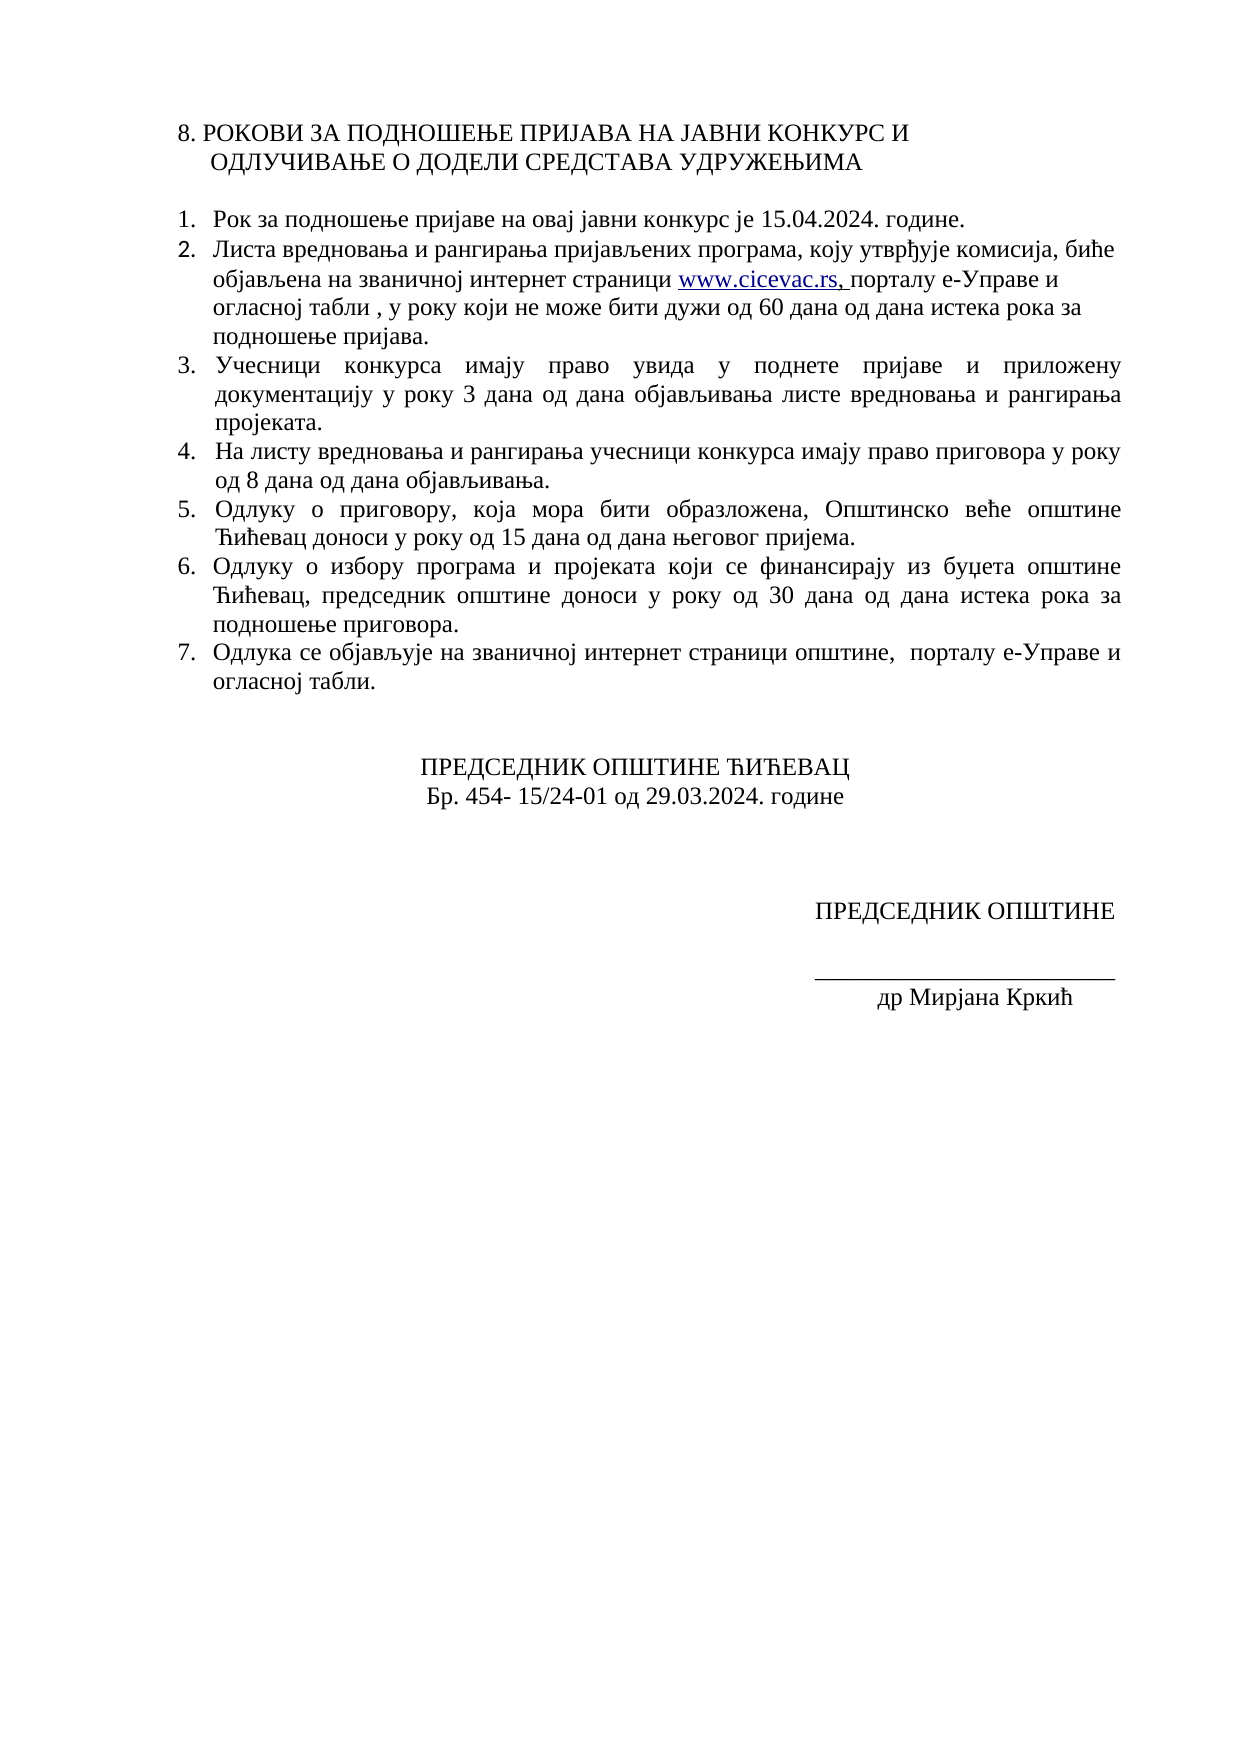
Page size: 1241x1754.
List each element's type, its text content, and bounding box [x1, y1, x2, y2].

list Одлуку о приговору, која мора бити образложена, Општинско веће општине Ћићевац доноси у року од 15 дана од дана његовог пријема. [177, 494, 1122, 551]
list Учесници конкурса имају право увида у поднете пријаве и приложену документацију у року 3 дана од дана објављивања листе вредновања и рангирања пројеката. [177, 350, 1122, 436]
list Рок за подношење пријаве на овај јавни конкурс је 15.04.2024. године. [177, 204, 1122, 233]
text Бр. 454- 15/24-01 од 29.03.2024. године [148, 781, 1122, 810]
text ПРЕДСЕДНИК ОПШТИНЕ [148, 896, 1122, 925]
text др Мирјана Кркић [148, 982, 1122, 1011]
text ПРЕДСЕДНИК ОПШТИНЕ ЋИЋЕВАЦ [148, 752, 1122, 781]
text ________________________ [148, 954, 1122, 982]
list Листа вредновања и рангирања пријављених програма, коју утврђује комисија, биће објављена на званичној интернет страници www.cicevac.rs, порталу е-Управе и огласној табли , у року који не може бити дужи од 60 дана од дана истека рока за подношење пријава. [177, 233, 1122, 350]
list На листу вредновања и рангирања учесници конкурса имају право приговора у року од 8 дана од дана објављивања. [177, 436, 1122, 494]
list Одлука се објављује на званичној интернет страници општине, порталу е-Управе и огласној табли. [177, 637, 1122, 695]
list Одлуку о избору програма и пројеката који се финансирају из буџета општине Ћићевац, председник општине доноси у року од 30 дана од дана истека рока за подношење приговора. [177, 551, 1122, 637]
text 8. РОКОВИ ЗА ПОДНОШЕЊЕ ПРИЈАВА НА ЈАВНИ КОНКУРС И ОДЛУЧИВАЊЕ О ДОДЕЛИ СРЕДСТАВА УДРУЖЕЊИМА [148, 118, 1122, 176]
